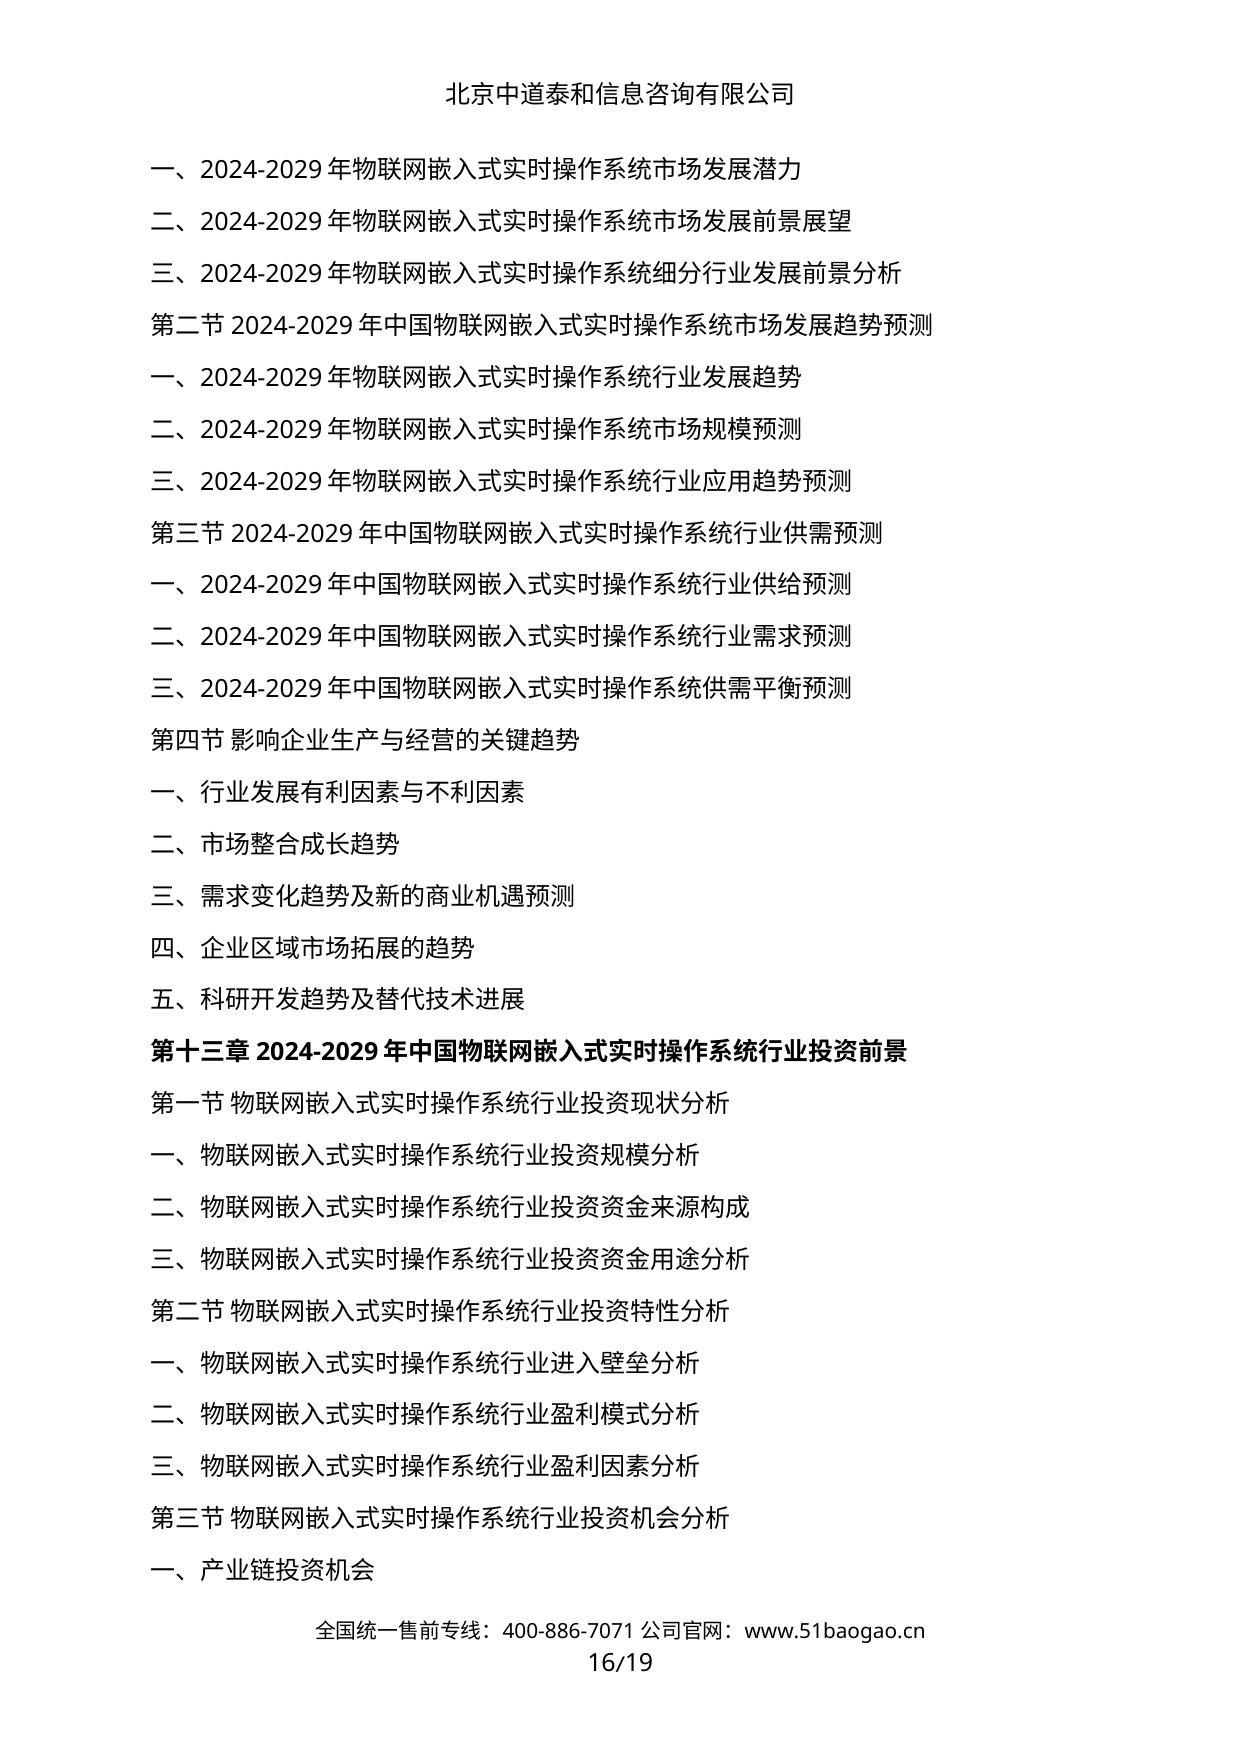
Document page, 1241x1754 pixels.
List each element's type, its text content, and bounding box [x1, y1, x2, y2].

text 第三节 2024-2029年中国物联网嵌入式实时操作系统行业供需预测 [150, 513, 1090, 549]
text 一、物联网嵌入式实时操作系统行业投资规模分析 [150, 1136, 1090, 1172]
text 三、2024-2029年中国物联网嵌入式实时操作系统供需平衡预测 [150, 669, 1090, 705]
text 三、2024-2029年物联网嵌入式实时操作系统细分行业发展前景分析 [150, 254, 1090, 290]
text 一、2024-2029年物联网嵌入式实时操作系统市场发展潜力 [150, 150, 1090, 186]
text 第十三章 2024-2029年中国物联网嵌入式实时操作系统行业投资前景 [150, 1032, 1090, 1068]
text 第二节 物联网嵌入式实时操作系统行业投资特性分析 [150, 1291, 1090, 1327]
text 一、产业链投资机会 [150, 1551, 1090, 1587]
text 第二节 2024-2029年中国物联网嵌入式实时操作系统市场发展趋势预测 [150, 306, 1090, 342]
text 三、2024-2029年物联网嵌入式实时操作系统行业应用趋势预测 [150, 461, 1090, 497]
text 第一节 物联网嵌入式实时操作系统行业投资现状分析 [150, 1084, 1090, 1120]
text 二、物联网嵌入式实时操作系统行业投资资金来源构成 [150, 1187, 1090, 1224]
text 二、市场整合成长趋势 [150, 824, 1090, 861]
text 二、物联网嵌入式实时操作系统行业盈利模式分析 [150, 1395, 1090, 1431]
text 第四节 影响企业生产与经营的关键趋势 [150, 721, 1090, 757]
text 五、科研开发趋势及替代技术进展 [150, 980, 1090, 1016]
text 二、2024-2029年中国物联网嵌入式实时操作系统行业需求预测 [150, 617, 1090, 653]
text 二、2024-2029年物联网嵌入式实时操作系统市场规模预测 [150, 409, 1090, 446]
text 二、2024-2029年物联网嵌入式实时操作系统市场发展前景展望 [150, 202, 1090, 238]
text 三、物联网嵌入式实时操作系统行业盈利因素分析 [150, 1447, 1090, 1483]
text 四、企业区域市场拓展的趋势 [150, 928, 1090, 964]
text 一、2024-2029年物联网嵌入式实时操作系统行业发展趋势 [150, 357, 1090, 394]
text 一、行业发展有利因素与不利因素 [150, 772, 1090, 809]
text 三、物联网嵌入式实时操作系统行业投资资金用途分析 [150, 1239, 1090, 1276]
text 三、需求变化趋势及新的商业机遇预测 [150, 876, 1090, 912]
text 一、物联网嵌入式实时操作系统行业进入壁垒分析 [150, 1343, 1090, 1379]
text 一、2024-2029年中国物联网嵌入式实时操作系统行业供给预测 [150, 565, 1090, 601]
text 第三节 物联网嵌入式实时操作系统行业投资机会分析 [150, 1499, 1090, 1535]
